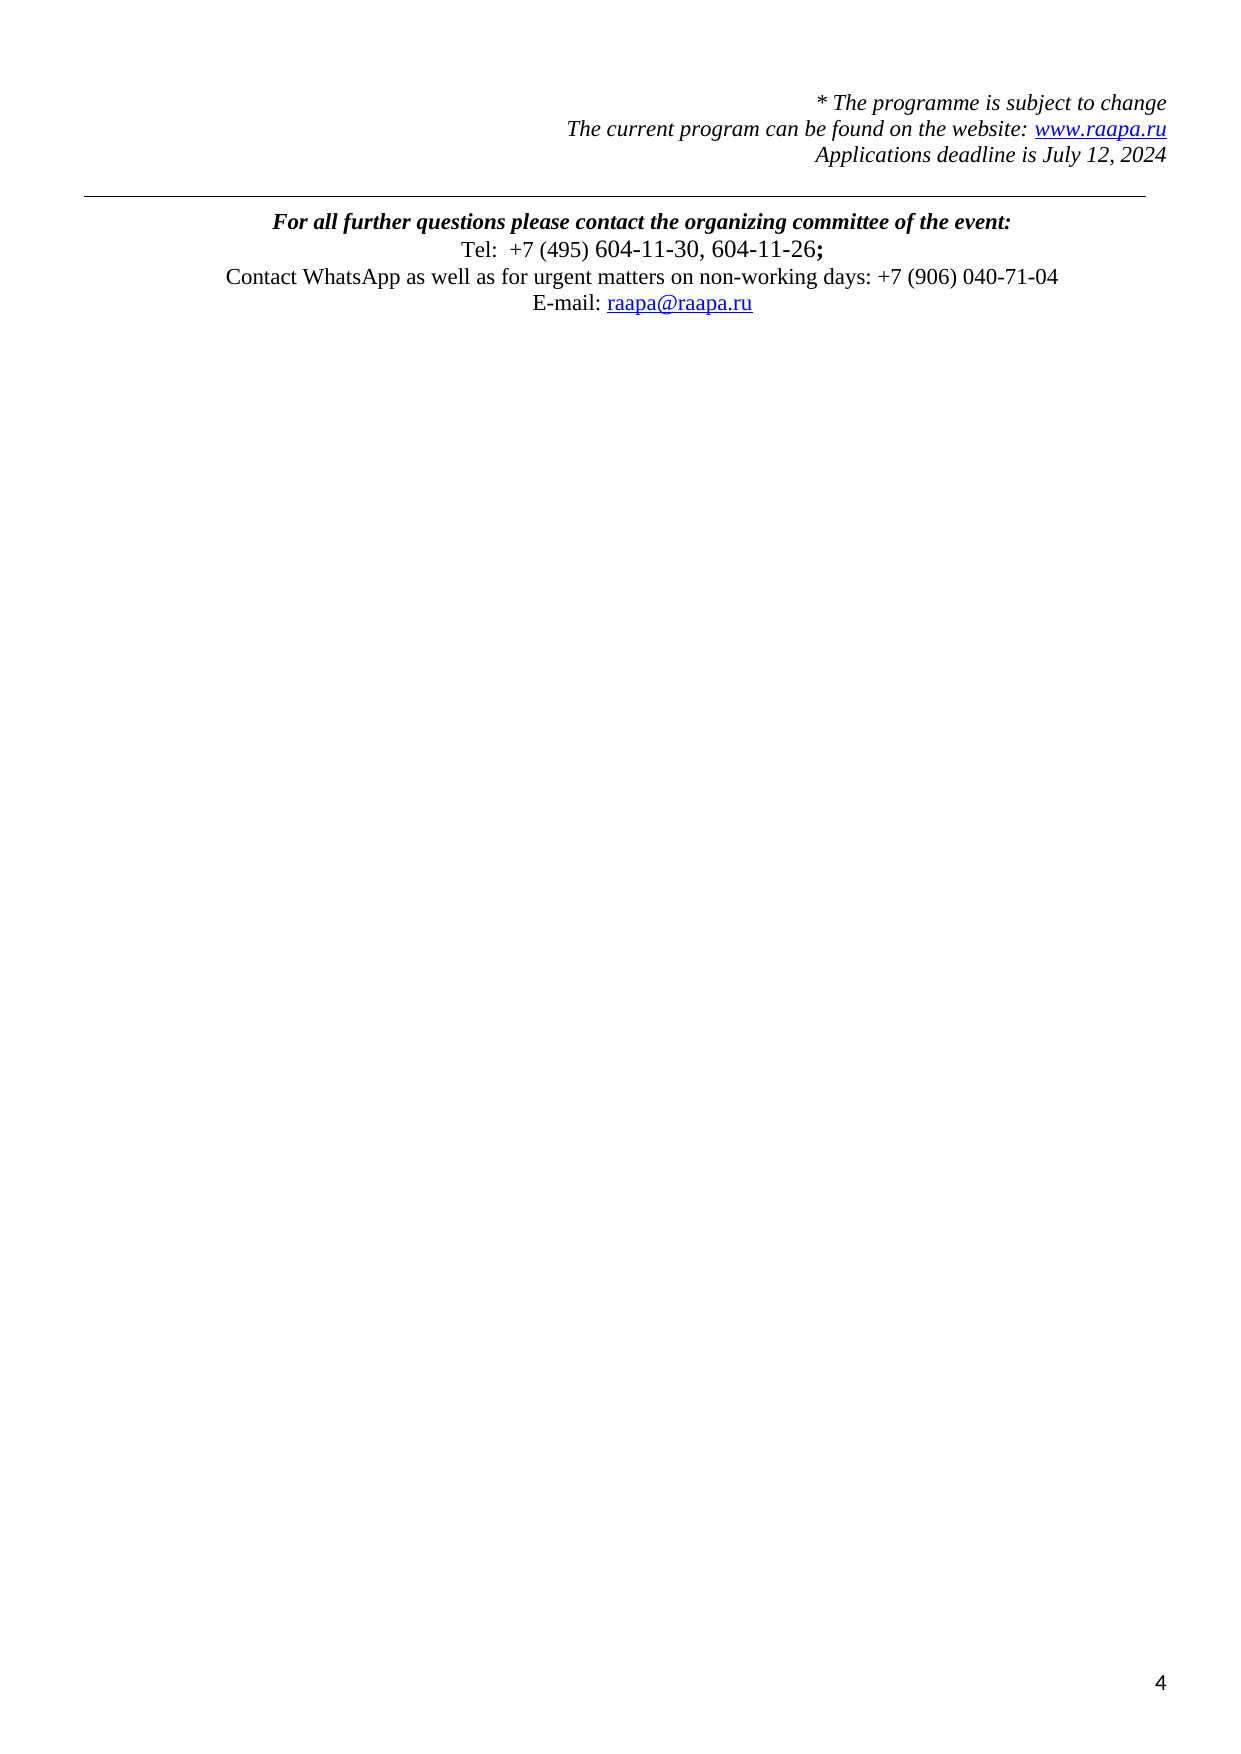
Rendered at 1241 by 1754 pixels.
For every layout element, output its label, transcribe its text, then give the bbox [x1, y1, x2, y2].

text Contact WhatsApp as well as for urgent matters on non-working days: +7 (906) 040-71-04 E-mail: raapa@raapa.ru [118, 263, 1167, 316]
text The current program can be found on the website: www.raapa.ru [118, 115, 1167, 141]
text For all further questions please contact the organizing committee of the event: [118, 208, 1167, 234]
text * The programme is subject to change [118, 89, 1167, 115]
text Applications deadline is July 12, 2024 [118, 141, 1167, 168]
text Tel: +7 (495) 604-11-30, 604-11-26; [118, 234, 1167, 263]
